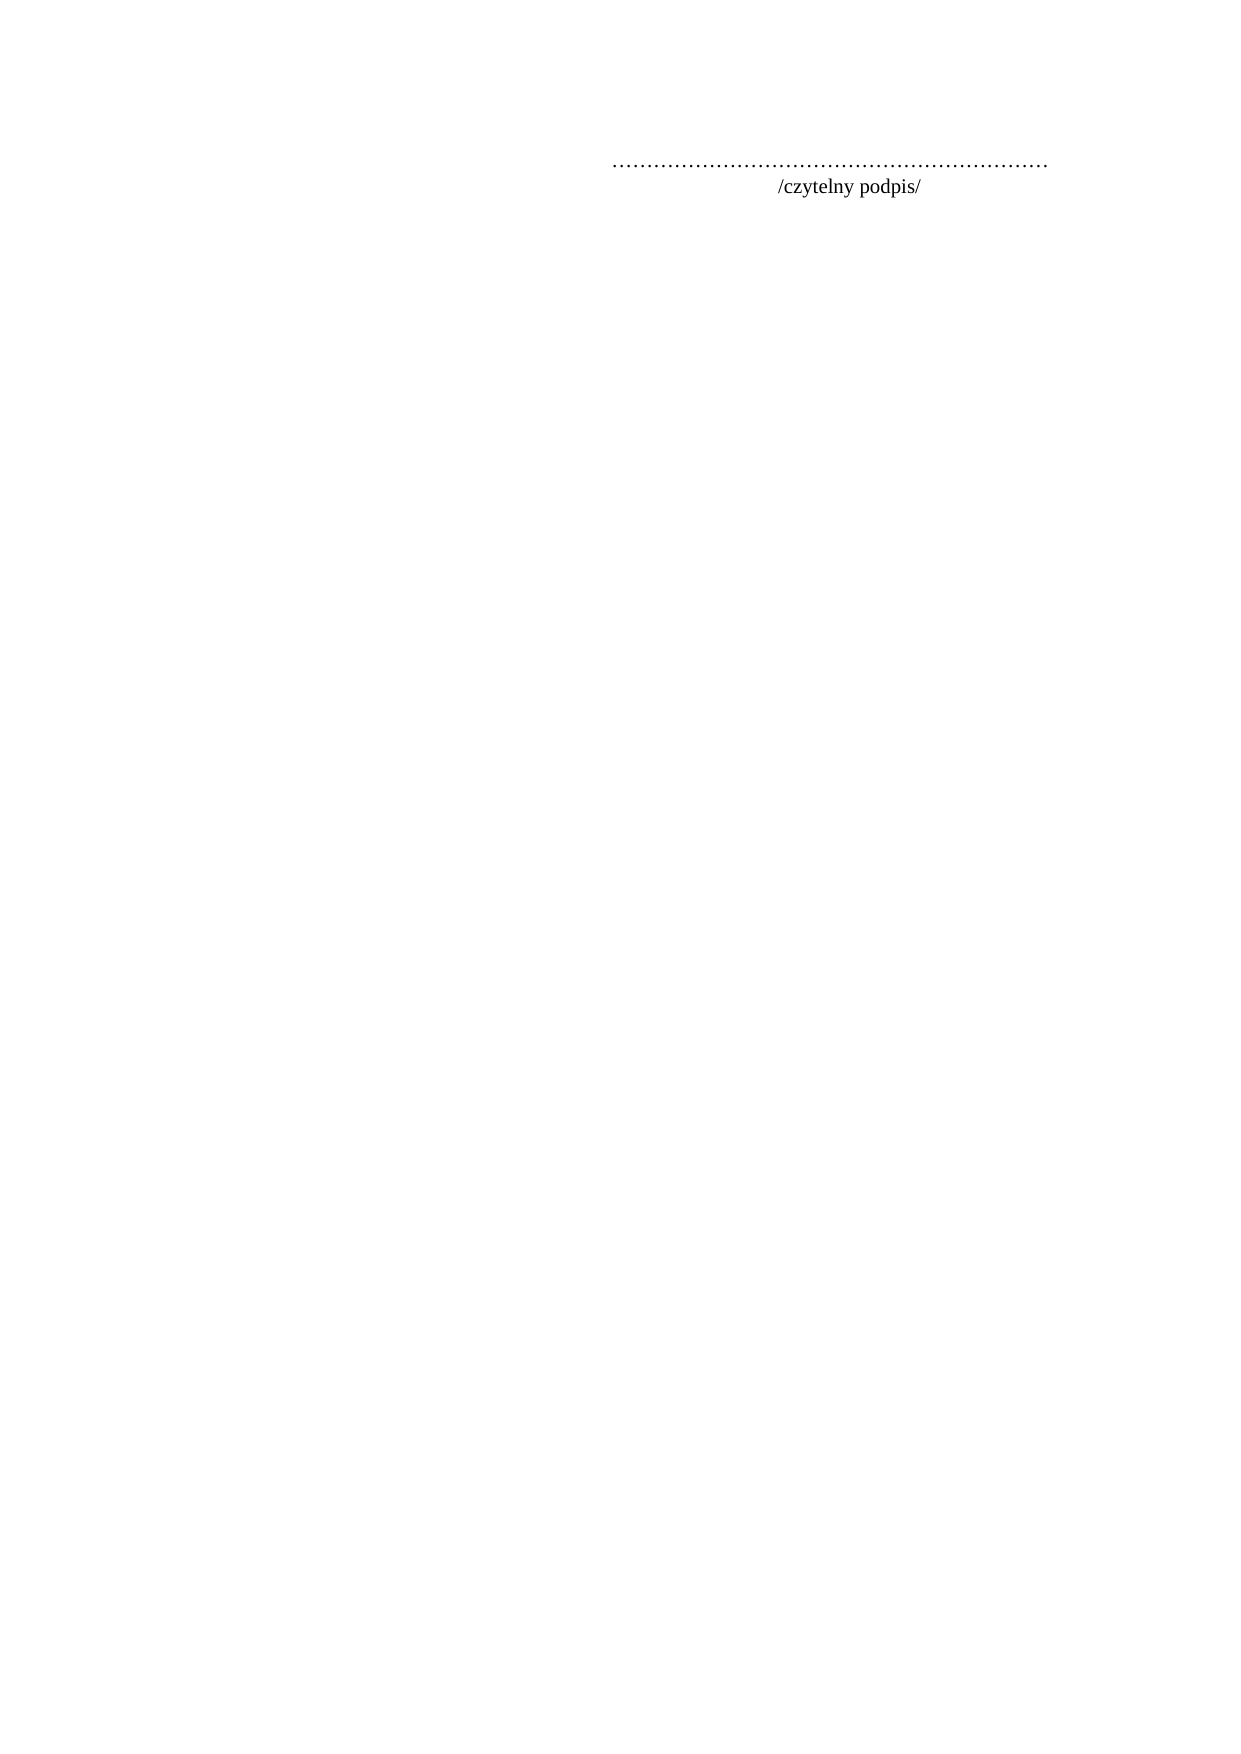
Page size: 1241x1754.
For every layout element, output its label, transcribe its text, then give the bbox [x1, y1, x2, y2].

text ……………………………………………………… /czytelny podpis/ [148, 148, 1093, 198]
